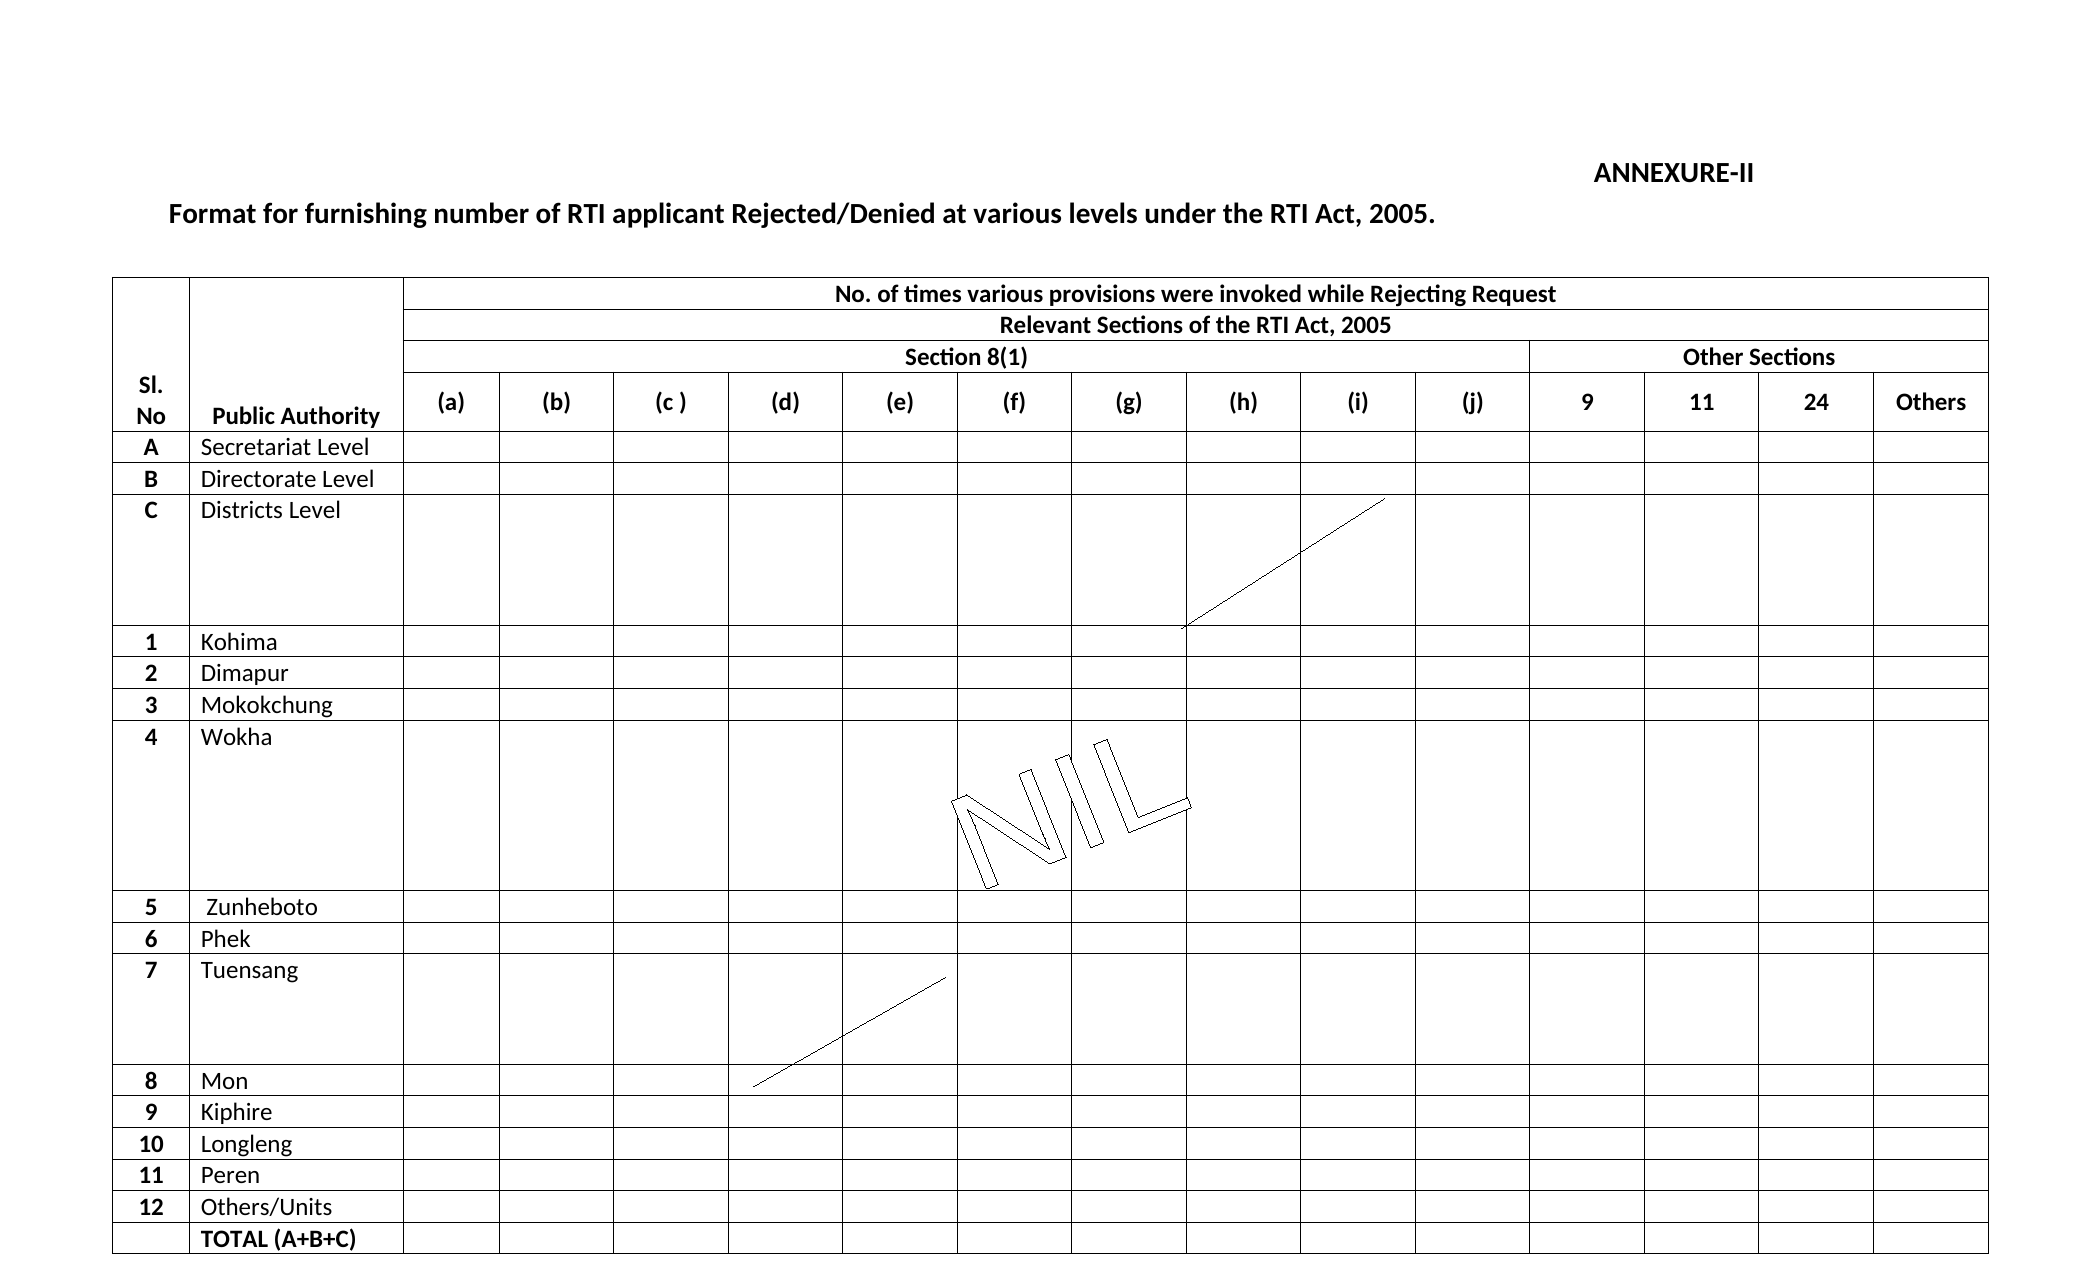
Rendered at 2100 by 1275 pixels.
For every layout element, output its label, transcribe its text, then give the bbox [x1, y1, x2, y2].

table_cell [1301, 657, 1415, 688]
table_cell [1645, 1128, 1758, 1158]
table_cell [729, 689, 842, 719]
table_cell [404, 657, 499, 688]
table_cell [614, 1191, 728, 1222]
table_cell [958, 1223, 1071, 1253]
table_cell [500, 1191, 613, 1222]
table_cell 24 [1759, 373, 1873, 431]
table_cell C [113, 495, 189, 625]
table_cell [1874, 463, 1988, 494]
table_cell [1759, 923, 1873, 953]
table_cell [1072, 463, 1186, 494]
table_cell [1072, 432, 1186, 462]
table_cell [500, 689, 613, 719]
table_cell [1072, 657, 1186, 688]
table_cell [404, 495, 499, 625]
table_cell [1072, 689, 1186, 719]
table_cell [404, 1223, 499, 1253]
table_cell Directorate Level [190, 463, 403, 494]
table_cell [500, 463, 613, 494]
table_cell [614, 689, 728, 719]
table_cell [1072, 954, 1186, 1064]
table_cell [1301, 1065, 1415, 1095]
table_cell [1301, 1096, 1415, 1127]
table_cell [958, 1160, 1071, 1190]
table_cell [729, 432, 842, 462]
table_cell [500, 495, 613, 625]
table_cell [1301, 463, 1415, 494]
table_cell [404, 1128, 499, 1158]
table_cell [729, 1096, 842, 1127]
table_cell [500, 721, 613, 890]
table_cell [614, 657, 728, 688]
table_cell Mon [190, 1065, 403, 1095]
table_cell (b) [500, 373, 613, 431]
table_cell [500, 1128, 613, 1158]
table_cell [1530, 1128, 1644, 1158]
table_cell (d) [729, 373, 842, 431]
table_cell [843, 657, 957, 688]
table_cell [1416, 1065, 1529, 1095]
table_cell [500, 1223, 613, 1253]
table_cell [1187, 954, 1300, 1064]
table_cell [729, 1191, 842, 1222]
table_cell [1759, 432, 1873, 462]
table_cell [1416, 495, 1529, 625]
table_cell [1301, 721, 1415, 890]
table_cell [1416, 1191, 1529, 1222]
table_cell (i) [1301, 373, 1415, 431]
table_header Public Authority [190, 278, 403, 431]
table_cell (e) [843, 373, 957, 431]
table_cell [614, 891, 728, 922]
table_cell [843, 1065, 957, 1095]
table_cell [1645, 891, 1758, 922]
table_cell [1301, 626, 1415, 656]
table_cell [614, 1128, 728, 1158]
table_cell 10 [113, 1128, 189, 1158]
table_cell [1072, 1223, 1186, 1253]
table_cell [1874, 1128, 1988, 1158]
table_cell [1645, 721, 1758, 890]
table_cell [1759, 1191, 1873, 1222]
table_cell [500, 626, 613, 656]
table_cell [958, 923, 1071, 953]
table_cell [1759, 1096, 1873, 1127]
table_cell Tuensang [190, 954, 403, 1064]
table_cell [958, 1065, 1071, 1095]
table_cell [729, 463, 842, 494]
table_cell [1645, 923, 1758, 953]
table_cell [729, 721, 842, 890]
table_cell [843, 463, 957, 494]
table_cell [843, 1223, 957, 1253]
table_cell [614, 432, 728, 462]
table_cell Longleng [190, 1128, 403, 1158]
table_cell 2 [113, 657, 189, 688]
table_cell [1530, 432, 1644, 462]
table_cell [1874, 1096, 1988, 1127]
table_cell [614, 1160, 728, 1190]
table_cell 4 [113, 721, 189, 890]
table_cell (g) [1072, 373, 1186, 431]
table_cell Section 8(1) [404, 341, 1529, 372]
table_cell [958, 721, 1071, 890]
table_cell [1530, 954, 1644, 1064]
table_cell [1530, 689, 1644, 719]
table_cell [843, 626, 957, 656]
table_cell [1874, 891, 1988, 922]
table_cell 1 [113, 626, 189, 656]
table_cell [1874, 657, 1988, 688]
table_cell [1874, 495, 1988, 625]
table_cell [1874, 1160, 1988, 1190]
table_cell [1645, 463, 1758, 494]
table_cell [404, 923, 499, 953]
table_cell [1072, 1065, 1186, 1095]
table_cell Peren [190, 1160, 403, 1190]
table_cell Phek [190, 923, 403, 953]
table_cell [843, 432, 957, 462]
table_cell [1530, 1065, 1644, 1095]
table_cell [1072, 923, 1186, 953]
table_cell [1187, 657, 1300, 688]
table_cell [1530, 1160, 1644, 1190]
table_cell [1759, 891, 1873, 922]
table_cell [1645, 1096, 1758, 1127]
table_cell TOTAL (A+B+C) [190, 1223, 403, 1253]
table_cell [1759, 689, 1873, 719]
table_cell [958, 432, 1071, 462]
table_cell [1416, 954, 1529, 1064]
table_cell [500, 432, 613, 462]
table_cell [1759, 1223, 1873, 1253]
table_cell [843, 1096, 957, 1127]
table_cell 3 [113, 689, 189, 719]
table_cell [729, 1223, 842, 1253]
table_cell [1759, 1065, 1873, 1095]
table_cell [958, 495, 1071, 625]
table_cell [1072, 1160, 1186, 1190]
table_cell [404, 463, 499, 494]
table_cell [1187, 1160, 1300, 1190]
table_cell [1530, 463, 1644, 494]
table_cell [1187, 923, 1300, 953]
table_cell [1072, 626, 1186, 656]
table_cell [1072, 495, 1186, 625]
table_cell [500, 657, 613, 688]
table_cell [1874, 432, 1988, 462]
table_cell [1645, 432, 1758, 462]
table_cell 6 [113, 923, 189, 953]
table_cell [1530, 1191, 1644, 1222]
table_cell [404, 689, 499, 719]
table_cell [1416, 463, 1529, 494]
table_cell 7 [113, 954, 189, 1064]
table_cell [113, 1223, 189, 1253]
table_cell [1301, 1223, 1415, 1253]
table_cell [404, 1191, 499, 1222]
table_cell [843, 954, 957, 1064]
table_cell [958, 626, 1071, 656]
table_cell [404, 626, 499, 656]
table_cell Secretariat Level [190, 432, 403, 462]
table_cell [1645, 495, 1758, 625]
table_cell [843, 923, 957, 953]
table_cell [614, 923, 728, 953]
table_cell [1187, 495, 1300, 625]
table_cell [958, 463, 1071, 494]
table_cell [1301, 923, 1415, 953]
table_cell [843, 1191, 957, 1222]
table_cell Kiphire [190, 1096, 403, 1127]
table_cell [1416, 657, 1529, 688]
table_cell [1530, 1223, 1644, 1253]
table_cell [1759, 657, 1873, 688]
table_cell [729, 1128, 842, 1158]
table_cell [958, 1128, 1071, 1158]
table_cell [500, 1065, 613, 1095]
table_cell [1416, 689, 1529, 719]
table_cell [1187, 1065, 1300, 1095]
table_cell [1187, 1096, 1300, 1127]
table_cell 8 [113, 1065, 189, 1095]
table_cell [1416, 1160, 1529, 1190]
table_cell [614, 495, 728, 625]
table_cell [1874, 1223, 1988, 1253]
table_cell [404, 432, 499, 462]
table_cell [1187, 1191, 1300, 1222]
table_cell [1645, 657, 1758, 688]
table_cell [1072, 891, 1186, 922]
table_cell [1072, 1191, 1186, 1222]
table_cell [1301, 954, 1415, 1064]
table_cell [1187, 721, 1300, 890]
table_cell [1187, 626, 1300, 656]
table_cell [404, 1065, 499, 1095]
table_cell [614, 1223, 728, 1253]
table_cell [614, 463, 728, 494]
table_cell [1874, 1191, 1988, 1222]
table_cell [1301, 1160, 1415, 1190]
table_cell [1530, 1096, 1644, 1127]
table_header Sl. No [113, 278, 189, 431]
table_cell Zunheboto [190, 891, 403, 922]
table_cell [958, 891, 1071, 922]
table_cell [1530, 721, 1644, 890]
table_cell (a) [404, 373, 499, 431]
table_cell [1874, 1065, 1988, 1095]
table_cell [1416, 432, 1529, 462]
table_cell [500, 891, 613, 922]
table_cell [1759, 954, 1873, 1064]
table_cell [1645, 954, 1758, 1064]
table_cell [1645, 1160, 1758, 1190]
table_cell [1301, 689, 1415, 719]
table_cell [843, 495, 957, 625]
table_cell [1187, 689, 1300, 719]
table_cell [1530, 495, 1644, 625]
table_cell Kohima [190, 626, 403, 656]
table_cell Wokha [190, 721, 403, 890]
table_cell [729, 923, 842, 953]
table_cell [1416, 923, 1529, 953]
table_cell [614, 1096, 728, 1127]
table_cell [1874, 689, 1988, 719]
table_cell [1187, 432, 1300, 462]
table_cell [843, 689, 957, 719]
table_cell [1416, 626, 1529, 656]
table_cell [1301, 432, 1415, 462]
table_cell Other Sections [1530, 341, 1988, 372]
table_cell [729, 954, 842, 1064]
table_cell [404, 721, 499, 890]
table_cell Others/Units [190, 1191, 403, 1222]
text ANNEXURE-II [1594, 154, 1987, 190]
table_cell [614, 954, 728, 1064]
table_cell [404, 891, 499, 922]
table_cell [1301, 1128, 1415, 1158]
table_cell [1874, 954, 1988, 1064]
table_cell 11 [113, 1160, 189, 1190]
text Format for furnishing number of RTI applicant Rejected/Denied at various levels under the RTI Act, 2005. [169, 195, 1987, 231]
table_cell [843, 721, 957, 890]
table_cell [729, 657, 842, 688]
table_cell [843, 1128, 957, 1158]
table_cell [1301, 495, 1415, 625]
table_cell [958, 689, 1071, 719]
table_cell [729, 626, 842, 656]
table_cell [1187, 891, 1300, 922]
table_cell [500, 1096, 613, 1127]
table_header No. of times various provisions were invoked while Rejecting Request [404, 278, 1988, 308]
table_cell [1874, 626, 1988, 656]
table_cell [1530, 891, 1644, 922]
table_cell (f) [958, 373, 1071, 431]
table_cell [958, 1096, 1071, 1127]
table_cell [843, 891, 957, 922]
table_cell [1416, 891, 1529, 922]
table_cell [614, 721, 728, 890]
table_cell [1874, 923, 1988, 953]
table_cell [614, 626, 728, 656]
table_cell [1301, 891, 1415, 922]
table_cell Relevant Sections of the RTI Act, 2005 [404, 310, 1988, 340]
table_cell (j) [1416, 373, 1529, 431]
table_cell [958, 657, 1071, 688]
table_cell [729, 495, 842, 625]
table_cell [1759, 463, 1873, 494]
table_cell [1187, 463, 1300, 494]
table_cell 12 [113, 1191, 189, 1222]
table_cell A [113, 432, 189, 462]
table_cell 11 [1645, 373, 1758, 431]
table_cell [1530, 657, 1644, 688]
table_cell [729, 1160, 842, 1190]
table_cell [1759, 626, 1873, 656]
table_cell Mokokchung [190, 689, 403, 719]
table_cell [1072, 1128, 1186, 1158]
table_cell [1645, 1065, 1758, 1095]
table_cell [843, 1160, 957, 1190]
table_cell (c ) [614, 373, 728, 431]
table_cell B [113, 463, 189, 494]
table_cell Others [1874, 373, 1988, 431]
table_cell [500, 923, 613, 953]
table_cell [1416, 1128, 1529, 1158]
table_cell [1874, 721, 1988, 890]
table_cell [500, 1160, 613, 1190]
table_cell [1187, 1128, 1300, 1158]
table_cell [958, 954, 1071, 1064]
table_cell [404, 1096, 499, 1127]
table_cell [1416, 1096, 1529, 1127]
table_cell [1759, 1160, 1873, 1190]
table_cell [1645, 1191, 1758, 1222]
table_cell [1759, 495, 1873, 625]
table_cell [1416, 721, 1529, 890]
table_cell [404, 954, 499, 1064]
table_cell [1416, 1223, 1529, 1253]
table_cell Districts Level [190, 495, 403, 625]
table_cell [1072, 721, 1186, 890]
table_cell [1645, 689, 1758, 719]
table_cell [1759, 1128, 1873, 1158]
table_cell [729, 1065, 842, 1095]
table_cell 5 [113, 891, 189, 922]
table_cell [1645, 626, 1758, 656]
table_cell Dimapur [190, 657, 403, 688]
table_cell (h) [1187, 373, 1300, 431]
table_cell 9 [113, 1096, 189, 1127]
table_cell [1301, 1191, 1415, 1222]
table_cell [1530, 923, 1644, 953]
table_cell [1187, 1223, 1300, 1253]
table_cell [500, 954, 613, 1064]
table_cell [1759, 721, 1873, 890]
table_cell 9 [1530, 373, 1644, 431]
table_cell [1530, 626, 1644, 656]
table_cell [729, 891, 842, 922]
table_cell [1645, 1223, 1758, 1253]
table_cell [404, 1160, 499, 1190]
table_cell [1072, 1096, 1186, 1127]
table_cell [958, 1191, 1071, 1222]
table_cell [614, 1065, 728, 1095]
